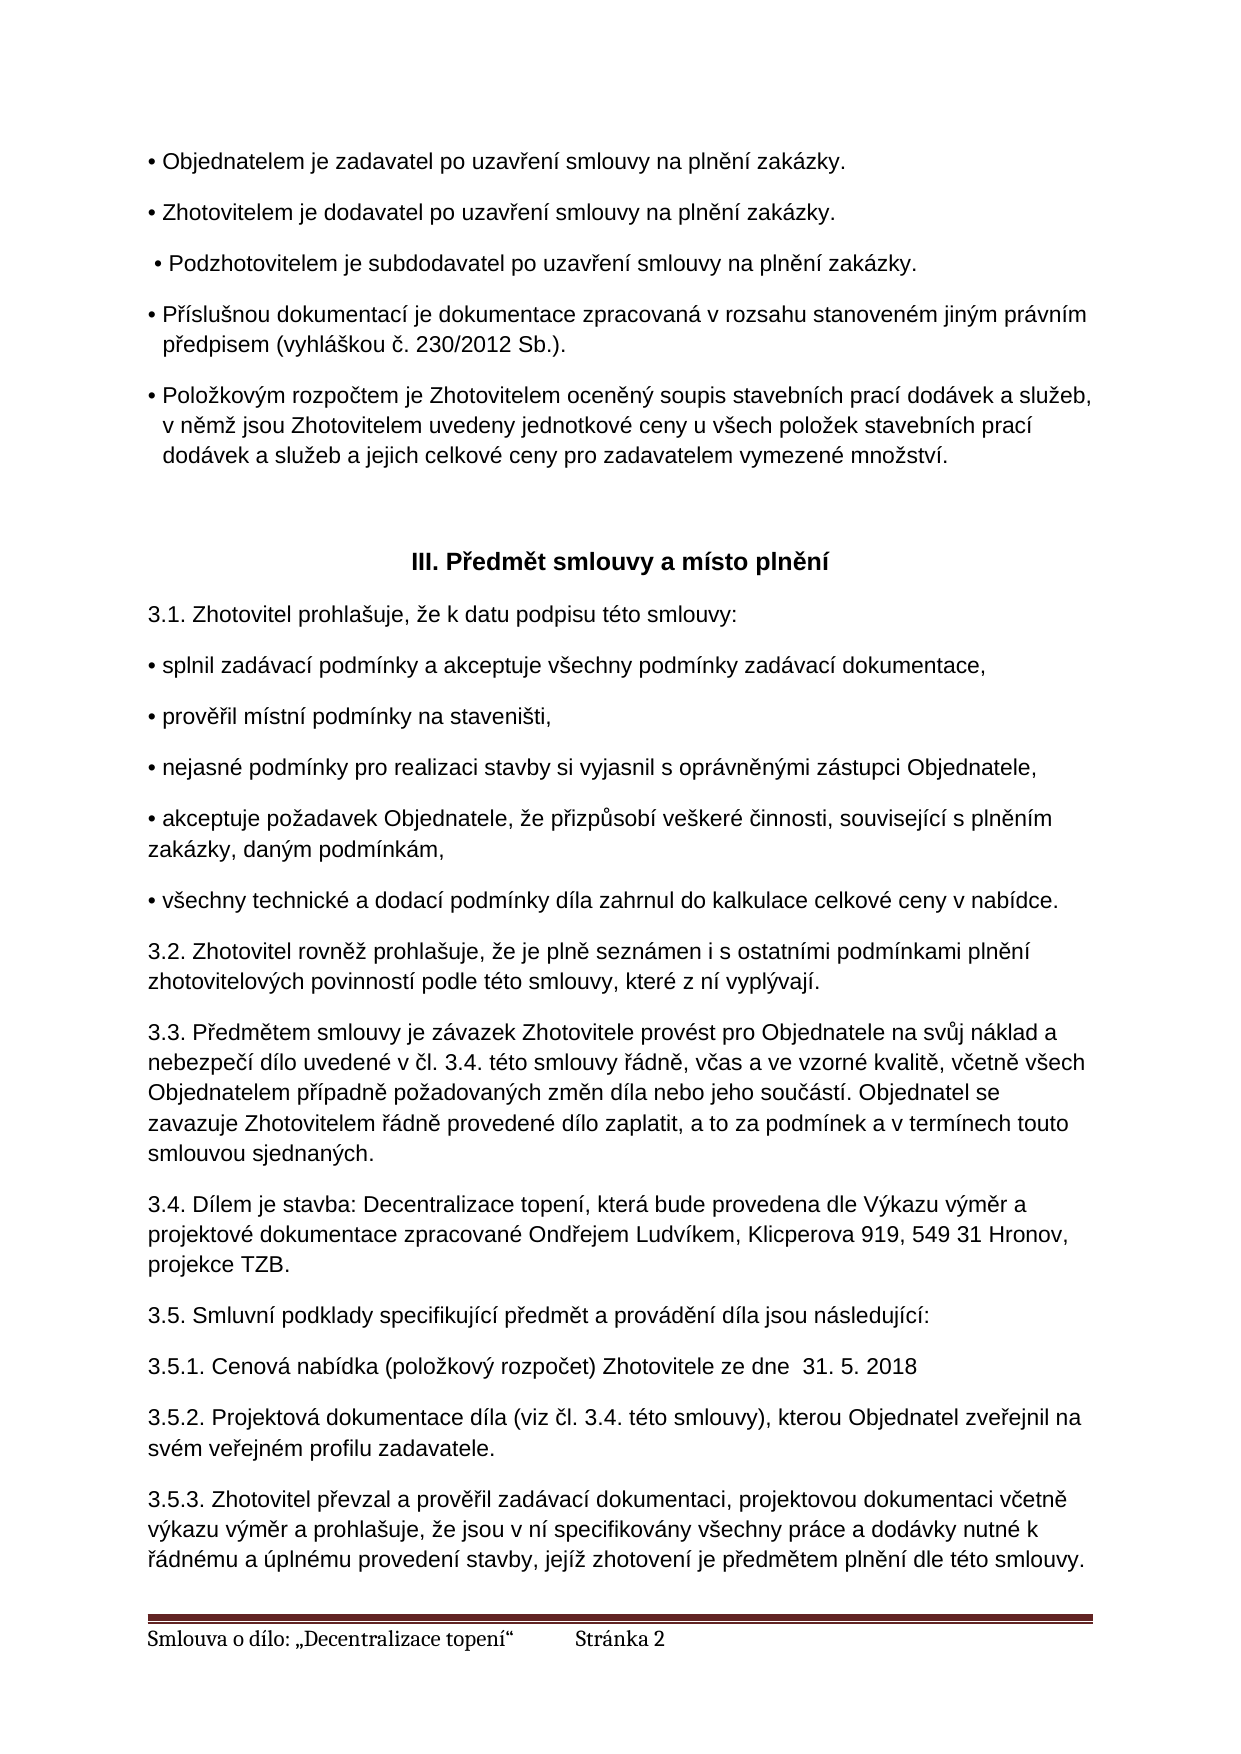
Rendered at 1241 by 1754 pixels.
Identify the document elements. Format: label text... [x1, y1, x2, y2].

text III. Předmět smlouvy a místo plnění [148, 547, 1093, 576]
text • splnil zadávací podmínky a akceptuje všechny podmínky zadávací dokumentace, [148, 652, 1093, 678]
text • akceptuje požadavek Objednatele, že přizpůsobí veškeré činnosti, související s plněním zakázky, daným podmínkám, [148, 805, 1093, 862]
text • Příslušnou dokumentací je dokumentace zpracovaná v rozsahu stanoveném jiným právním předpisem (vyhláškou č. 230/2012 Sb.). [148, 301, 1093, 357]
text 3.4. Dílem je stavba: Decentralizace topení, která bude provedena dle Výkazu výměr a projektové dokumentace zpracované Ondřejem Ludvíkem, Klicperova 919, 549 31 Hronov, projekce TZB. [148, 1191, 1093, 1277]
text 3.5.1. Cenová nabídka (položkový rozpočet) Zhotovitele ze dne 31. 5. 2018 [148, 1353, 1093, 1379]
text 3.5. Smluvní podklady specifikující předmět a provádění díla jsou následující: [148, 1302, 1093, 1328]
text • prověřil místní podmínky na staveništi, [148, 703, 1093, 729]
text • Objednatelem je zadavatel po uzavření smlouvy na plnění zakázky. [148, 148, 1093, 174]
text 3.1. Zhotovitel prohlašuje, že k datu podpisu této smlouvy: [148, 601, 1093, 627]
text • Zhotovitelem je dodavatel po uzavření smlouvy na plnění zakázky. [148, 199, 1093, 225]
text 3.5.2. Projektová dokumentace díla (viz čl. 3.4. této smlouvy), kterou Objednatel zveřejnil na svém veřejném profilu zadavatele. [148, 1404, 1093, 1461]
text • Položkovým rozpočtem je Zhotovitelem oceněný soupis stavebních prací dodávek a služeb, v němž jsou Zhotovitelem uvedeny jednotkové ceny u všech položek stavebních prací dodávek a služeb a jejich celkové ceny pro zadavatelem vymezené množství. [148, 382, 1093, 469]
text • všechny technické a dodací podmínky díla zahrnul do kalkulace celkové ceny v nabídce. [148, 887, 1093, 913]
text 3.5.3. Zhotovitel převzal a prověřil zadávací dokumentaci, projektovou dokumentaci včetně výkazu výměr a prohlašuje, že jsou v ní specifikovány všechny práce a dodávky nutné k řádnému a úplnému provedení stavby, jejíž zhotovení je předmětem plnění dle této smlouvy. [148, 1486, 1093, 1572]
text • Podzhotovitelem je subdodavatel po uzavření smlouvy na plnění zakázky. [148, 250, 1093, 276]
text 3.2. Zhotovitel rovněž prohlašuje, že je plně seznámen i s ostatními podmínkami plnění zhotovitelových povinností podle této smlouvy, které z ní vyplývají. [148, 938, 1093, 994]
text • nejasné podmínky pro realizaci stavby si vyjasnil s oprávněnými zástupci Objednatele, [148, 754, 1093, 781]
text 3.3. Předmětem smlouvy je závazek Zhotovitele provést pro Objednatele na svůj náklad a nebezpečí dílo uvedené v čl. 3.4. této smlouvy řádně, včas a ve vzorné kvalitě, včetně všech Objednatelem případně požadovaných změn díla nebo jeho součástí. Objednatel se zavazuje Zhotovitelem řádně provedené dílo zaplatit, a to za podmínek a v termínech touto smlouvou sjednaných. [148, 1019, 1093, 1166]
